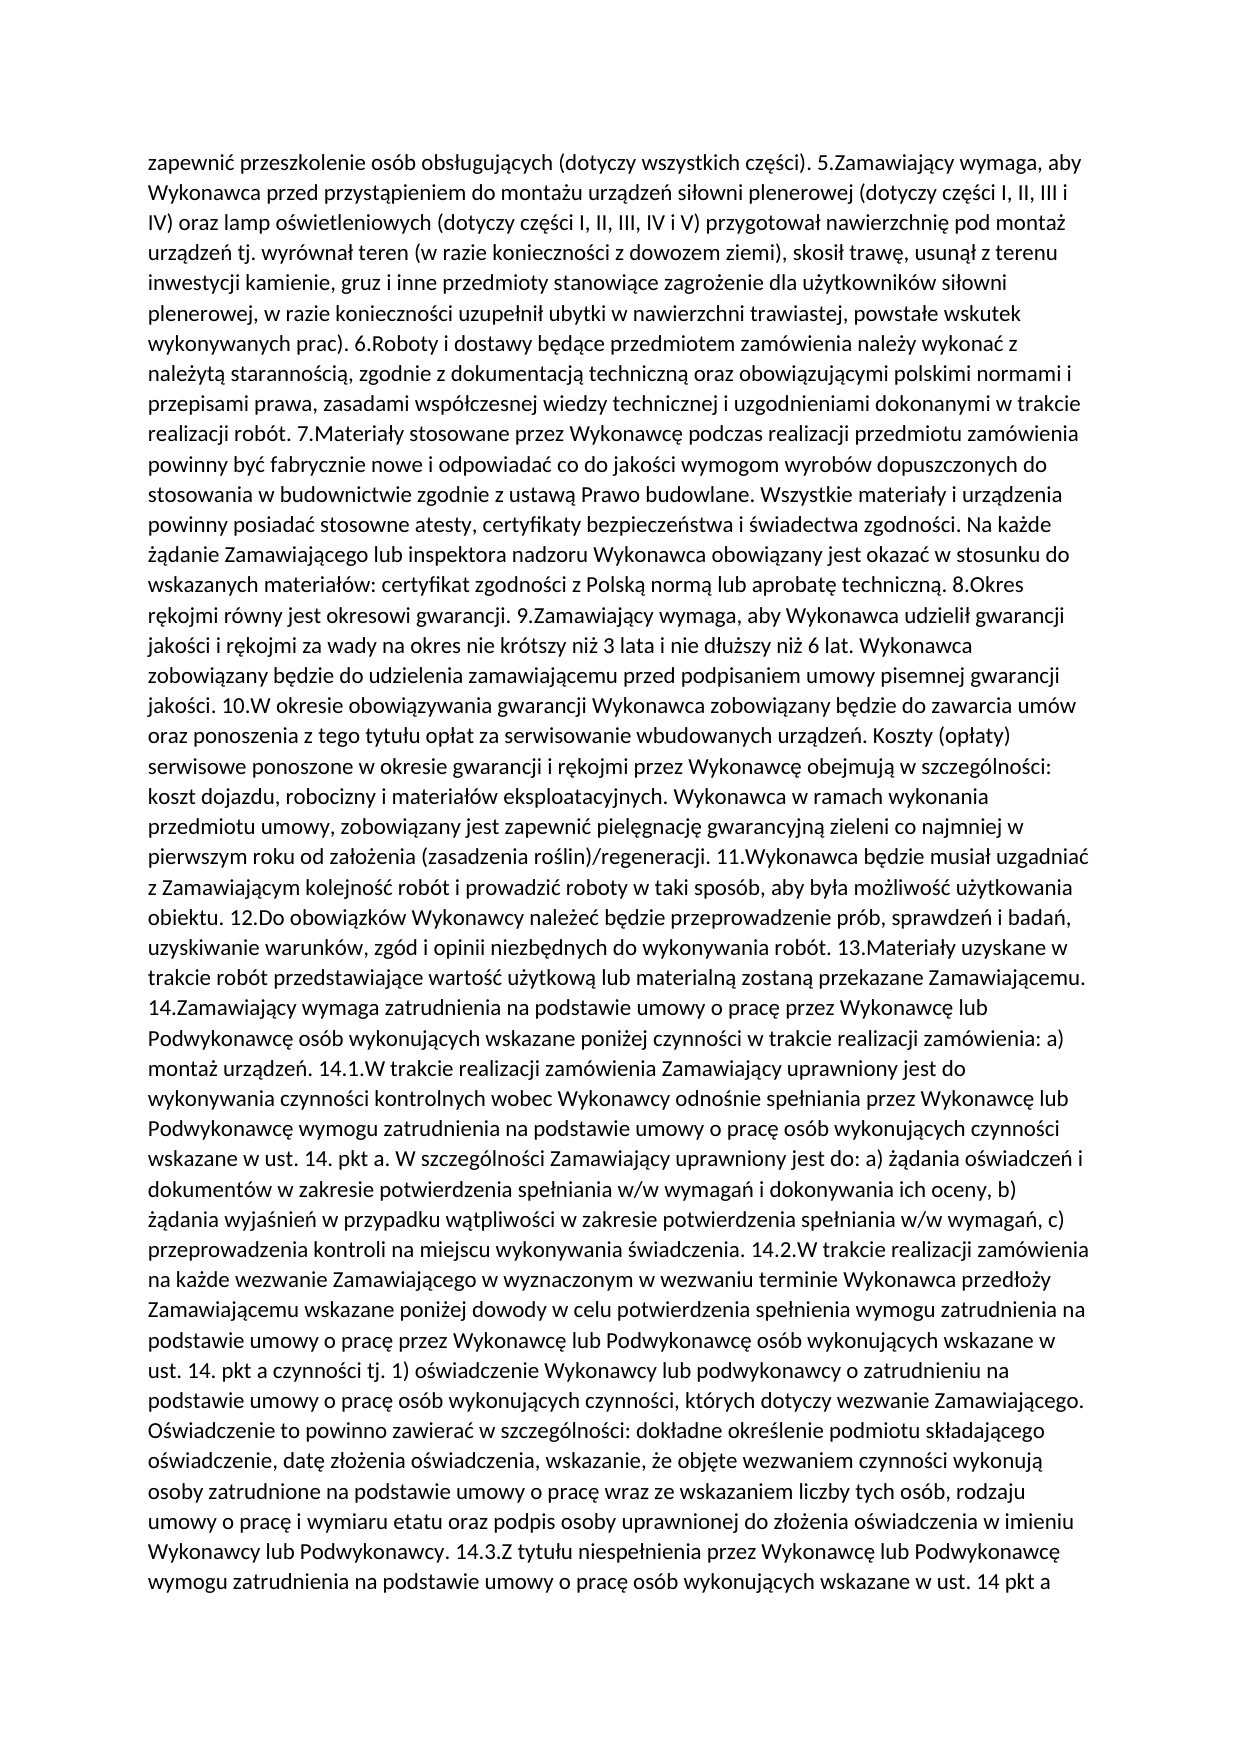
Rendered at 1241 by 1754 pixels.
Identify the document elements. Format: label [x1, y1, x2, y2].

text [148, 148, 1093, 1595]
